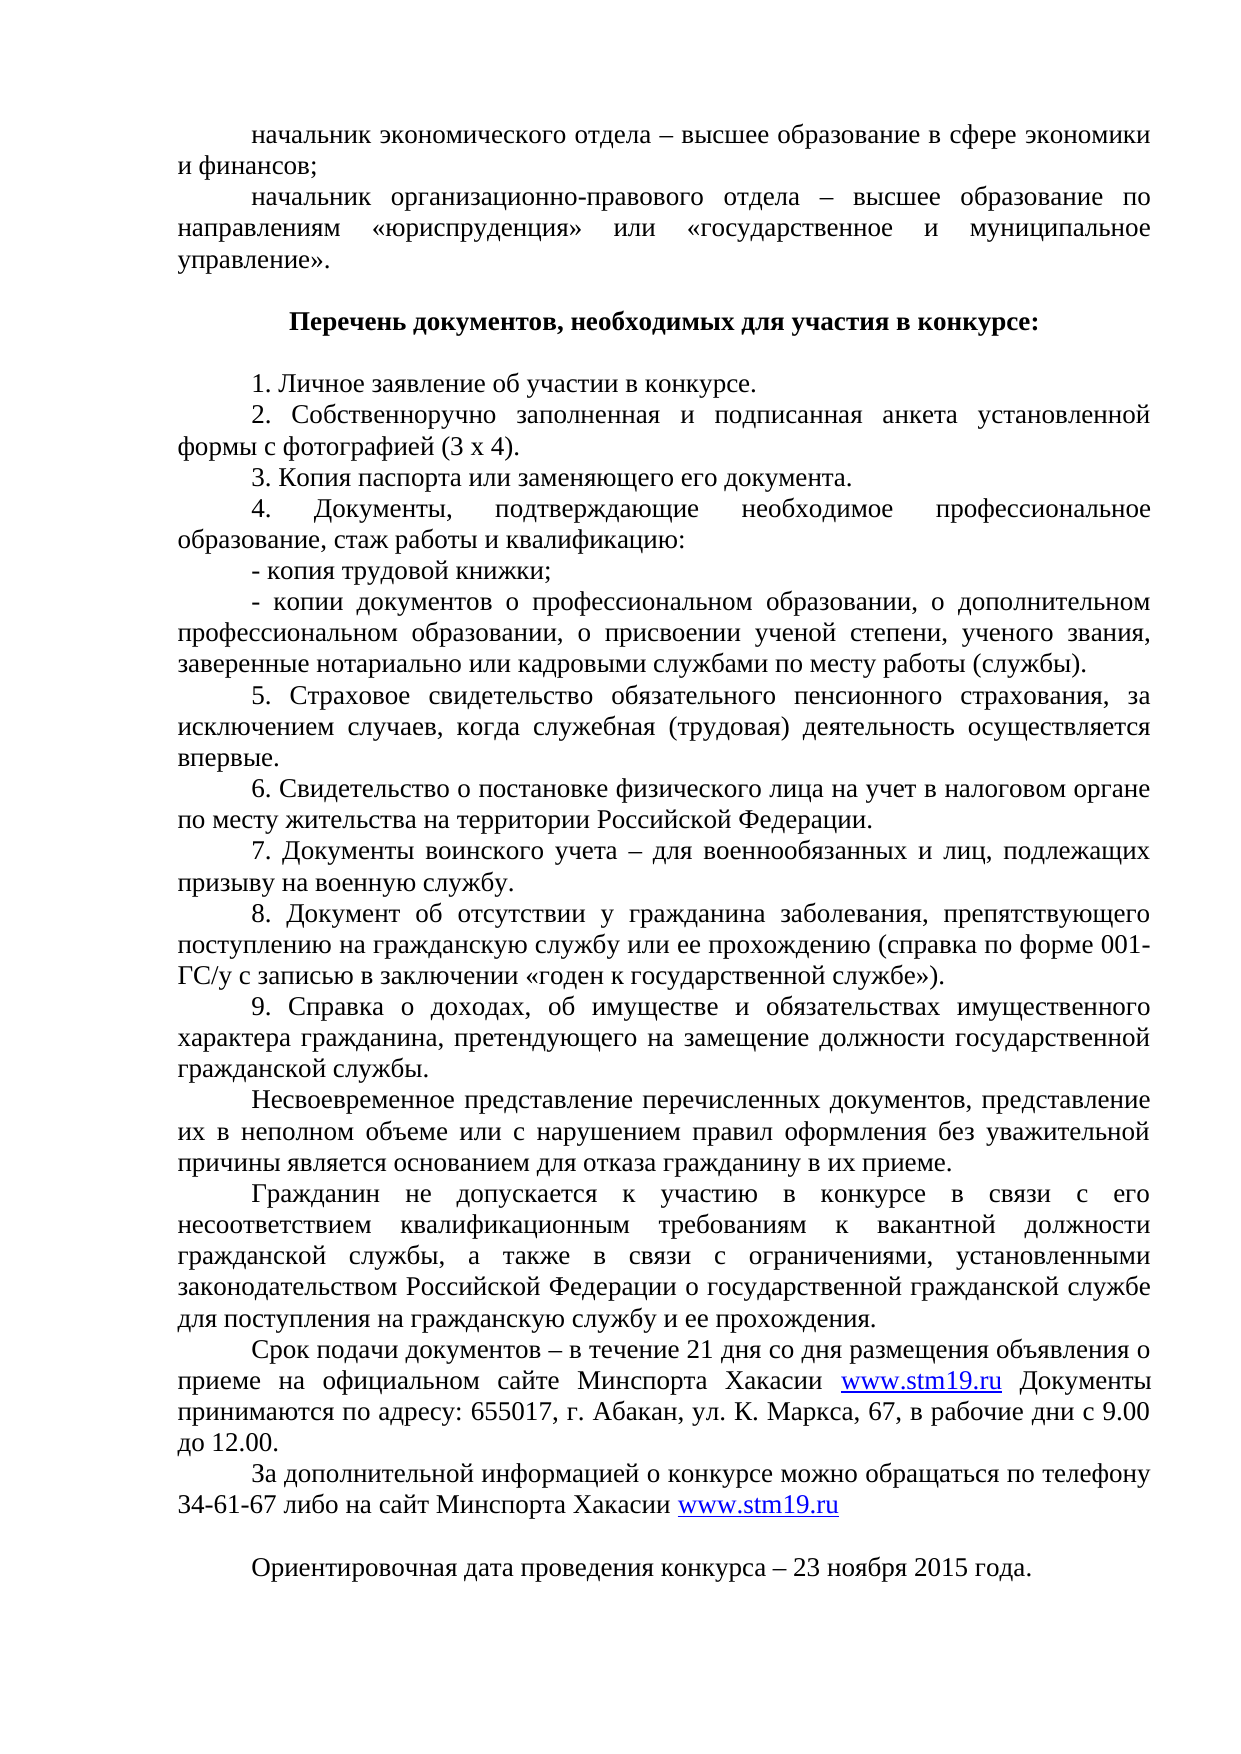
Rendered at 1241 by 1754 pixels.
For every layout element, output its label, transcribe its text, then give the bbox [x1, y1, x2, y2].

text 9. Справка о доходах, об имуществе и обязательствах имущественного характера гражданина, претендующего на замещение должности государственной гражданской службы. [177, 990, 1152, 1084]
text - копия трудовой книжки; [177, 554, 1152, 585]
text начальник организационно-правового отдела – высшее образование по направлениям «юриспруденция» или «государственное и муниципальное управление». [177, 180, 1152, 274]
text 8. Документ об отсутствии у гражданина заболевания, препятствующего поступлению на гражданскую службу или ее прохождению (справка по форме 001- ГС/у с записью в заключении «годен к государственной службе»). [177, 897, 1152, 990]
text - копии документов о профессиональном образовании, о дополнительном профессиональном образовании, о присвоении ученой степени, ученого звания, заверенные нотариально или кадровыми службами по месту работы (службы). [177, 585, 1152, 679]
text Ориентировочная дата проведения конкурса – 23 ноября 2015 года. [177, 1551, 1152, 1582]
text Несвоевременное представление перечисленных документов, представление их в неполном объеме или с нарушением правил оформления без уважительной причины является основанием для отказа гражданину в их приеме. [177, 1084, 1152, 1177]
text 7. Документы воинского учета – для военнообязанных и лиц, подлежащих призыву на военную службу. [177, 834, 1152, 897]
text Срок подачи документов – в течение 21 дня со дня размещения объявления о приеме на официальном сайте Минспорта Хакасии www.stm19.ru Документы принимаются по адресу: . Абакан, ул. К. Маркса, 67, в рабочие дни с 9.00 до 12.00. [177, 1333, 1152, 1457]
text 4. Документы, подтверждающие необходимое профессиональное образование, стаж работы и квалификацию: [177, 492, 1152, 554]
text 5. Страховое свидетельство обязательного пенсионного страхования, за исключением случаев, когда служебная (трудовая) деятельность осуществляется впервые. [177, 679, 1152, 772]
text начальник экономического отдела – высшее образование в сфере экономики и финансов; [177, 118, 1152, 180]
text 2. Собственноручно заполненная и подписанная анкета установленной формы с фотографией (3 х 4). [177, 398, 1152, 461]
text Перечень документов, необходимых для участия в конкурсе: [177, 305, 1152, 336]
text За дополнительной информацией о конкурсе можно обращаться по телефону 34-61-67 либо на сайт Минспорта Хакасии www.stm19.ru [177, 1457, 1152, 1520]
text 6. Свидетельство о постановке физического лица на учет в налоговом органе по месту жительства на территории Российской Федерации. [177, 772, 1152, 834]
text 3. Копия паспорта или заменяющего его документа. [177, 461, 1152, 492]
text 1. Личное заявление об участии в конкурсе. [177, 367, 1152, 398]
text Гражданин не допускается к участию в конкурсе в связи с его несоответствием квалификационным требованиям к вакантной должности гражданской службы, а также в связи с ограничениями, установленными законодательством Российской Федерации о государственной гражданской службе для поступления на гражданскую службу и ее прохождения. [177, 1177, 1152, 1333]
